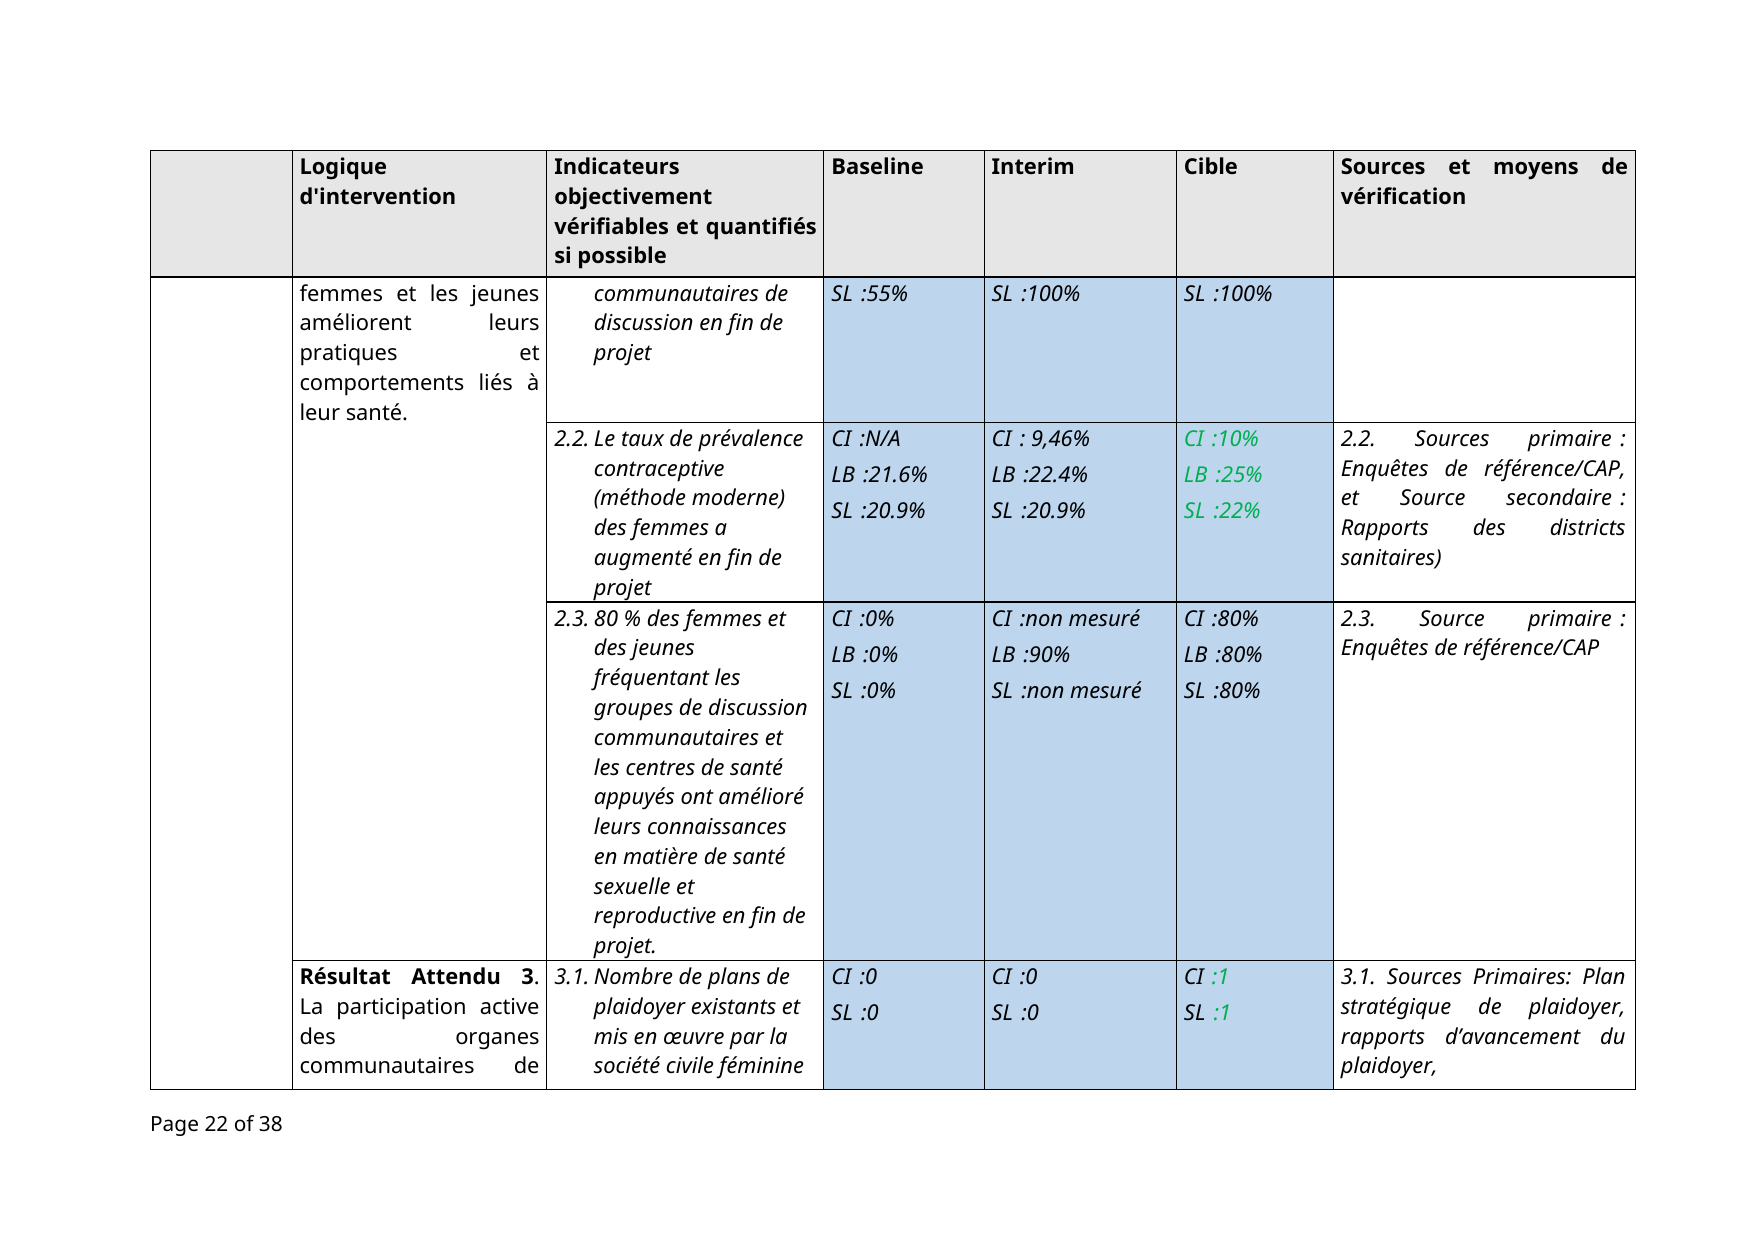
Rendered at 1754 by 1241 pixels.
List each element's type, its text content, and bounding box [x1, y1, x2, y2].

table_cell CI :non mesuré LB :90% SL :non mesuré [985, 603, 1176, 960]
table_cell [1334, 278, 1635, 422]
table_cell Le taux de prévalence contraceptive (méthode moderne) des femmes a augmenté en fin de projet [547, 423, 823, 601]
table_header Sources et moyens de vérification [1334, 151, 1635, 276]
table_header Logique d'intervention [293, 151, 546, 276]
table_cell CI :80% LB :80% SL :80% [1177, 603, 1333, 960]
table_cell CI :1 SL :1 [1177, 961, 1333, 1089]
table_cell CI :0 SL :0 [824, 961, 984, 1089]
table_cell CI :100% LB :100% SL :100% [1177, 278, 1333, 422]
table_cell CI : 9,46% LB :22.4% SL :20.9% [985, 423, 1176, 601]
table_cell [547, 278, 823, 422]
table_cell CI : 94% LB :56% SL :100% [985, 278, 1176, 422]
table_cell 80 % des femmes et des jeunes fréquentant les groupes de discussion communautaires et les centres de santé appuyés ont amélioré leurs connaissances en matière de santé sexuelle et reproductive en fin de projet. [547, 603, 823, 960]
table_header Interim [985, 151, 1176, 276]
table_cell CI :58% LB :0% SL :55% [824, 278, 984, 422]
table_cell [293, 961, 546, 1089]
table_cell CI :0% LB :0% SL :0% [824, 603, 984, 960]
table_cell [547, 961, 823, 1089]
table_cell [293, 278, 546, 960]
table_cell CI :N/A LB :21.6% SL :20.9% [824, 423, 984, 601]
table_header Indicateurs objectivement vérifiables et quantifiés si possible [547, 151, 823, 276]
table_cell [1334, 961, 1635, 1089]
table_cell 2.3. Source primaire : Enquêtes de référence/CAP [1334, 603, 1635, 960]
table_cell 2.2. Sources primaire : Enquêtes de référence/CAP, et Source secondaire : Rapports des districts sanitaires) [1334, 423, 1635, 601]
table_cell CI :0 SL :0 [985, 961, 1176, 1089]
table_header Cible [1177, 151, 1333, 276]
table_header [151, 151, 292, 276]
table_header Baseline [824, 151, 984, 276]
table_cell CI :10% LB :25% SL :22% [1177, 423, 1333, 601]
